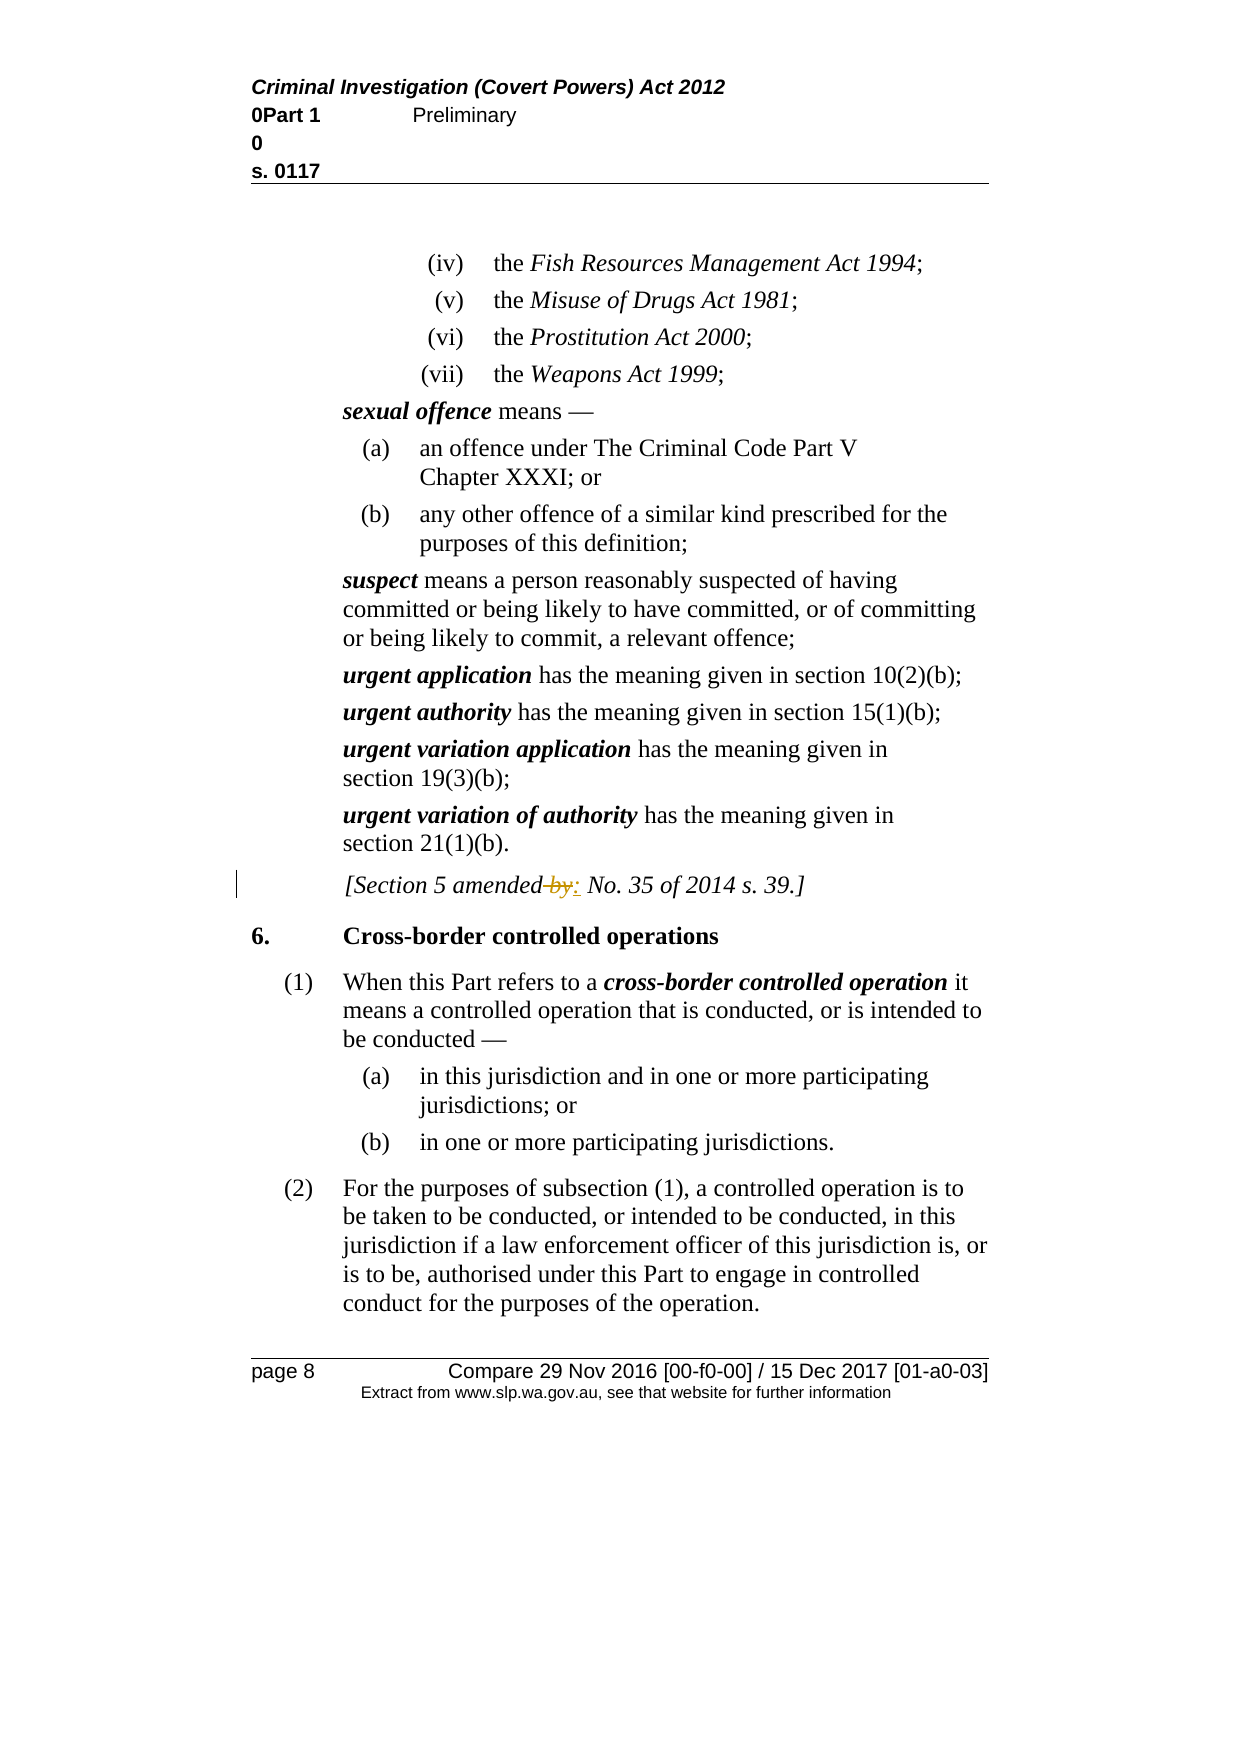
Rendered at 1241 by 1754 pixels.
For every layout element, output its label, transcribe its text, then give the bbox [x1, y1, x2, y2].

text suspect means a person reasonably suspected of having committed or being likely to have committed, or of committing or being likely to commit, a relevant offence; [251, 565, 989, 651]
text (v) the Misuse of Drugs Act 1981; [251, 285, 989, 314]
text urgent variation of authority has the meaning given in section 21(1)(b). [251, 800, 989, 857]
text (vi) the Prostitution Act 2000; [251, 322, 989, 351]
text (iv) the Fish Resources Management Act 1994; [251, 248, 989, 277]
text (b) in one or more participating jurisdictions. [251, 1127, 989, 1156]
text (a) an offence under The Criminal Code Part V Chapter XXXI; or [251, 433, 989, 491]
text (1) When this Part refers to a cross-border controlled operation it means a controlled operation that is conducted, or is intended to be conducted — [251, 967, 989, 1053]
text urgent variation application has the meaning given in section 19(3)(b); [251, 734, 989, 791]
text [Section 5 amended No. 35 of 2014 s. 39.] [251, 870, 989, 898]
text sexual offence means — [251, 396, 989, 425]
subtitle 6. Cross-border controlled operations [251, 921, 989, 950]
text urgent authority has the meaning given in section 15(1)(b); [251, 697, 989, 726]
text (b) any other offence of a similar kind prescribed for the purposes of this definition; [251, 499, 989, 557]
text (2) For the purposes of subsection (1), a controlled operation is to be taken to be conducted, or intended to be conducted, in this jurisdiction if a law enforcement officer of this jurisdiction is, or is to be, authorised under this Part to engage in controlled conduct for the purposes of the operation. [251, 1173, 989, 1316]
text (vii) the Weapons Act 1999; [251, 359, 989, 388]
text (a) in this jurisdiction and in one or more participating jurisdictions; or [251, 1061, 989, 1119]
text urgent application has the meaning given in section 10(2)(b); [251, 660, 989, 688]
